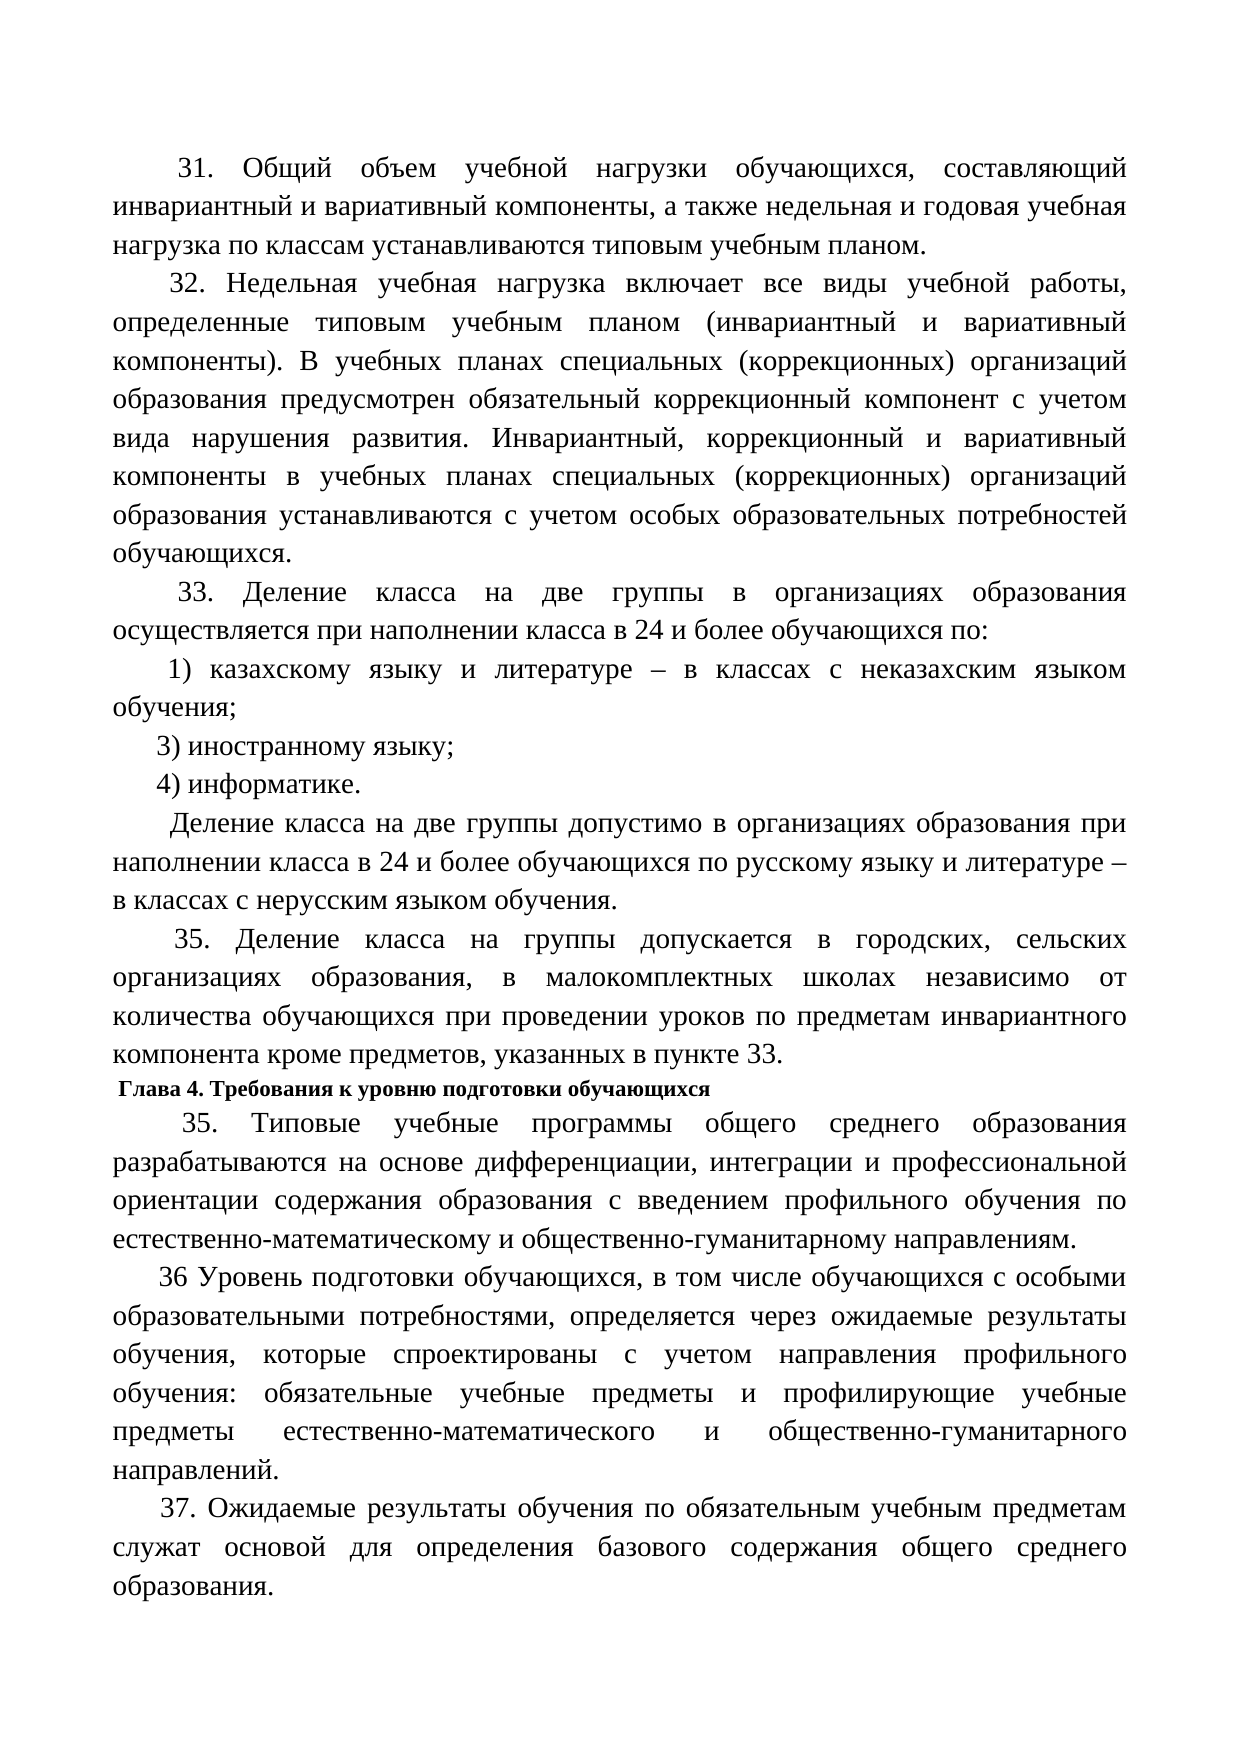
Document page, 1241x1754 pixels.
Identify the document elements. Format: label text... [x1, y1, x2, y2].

text 33. Деление класса на две группы в организациях образования осуществляется при наполнении класса в 24 и более обучающихся по: [112, 574, 1128, 646]
text Глава 4. Требования к уровню подготовки обучающихся [112, 1075, 1128, 1101]
text 31. Общий объем учебной нагрузки обучающихся, составляющий инвариантный и вариативный компоненты, а также недельная и годовая учебная нагрузка по классам устанавливаются типовым учебным планом. [112, 150, 1128, 261]
text 32. Недельная учебная нагрузка включает все виды учебной работы, определенные типовым учебным планом (инвариантный и вариативный компоненты). В учебных планах специальных (коррекционных) организаций образования предусмотрен обязательный коррекционный компонент с учетом вида нарушения развития. Инвариантный, коррекционный и вариативный компоненты в учебных планах специальных (коррекционных) организаций образования устанавливаются с учетом особых образовательных потребностей обучающихся. [112, 266, 1128, 569]
text 3) иностранному языку; [112, 728, 1128, 762]
text 35. Типовые учебные программы общего среднего образования разрабатываются на основе дифференциации, интеграции и профессиональной ориентации содержания образования с введением профильного обучения по естественно-математическому и общественно-гуманитарному направлениям. [112, 1105, 1128, 1254]
text 1) казахскому языку и литературе – в классах с неказахским языком обучения; [112, 651, 1128, 723]
text 35. Деление класса на группы допускается в городских, сельских организациях образования, в малокомплектных школах независимо от количества обучающихся при проведении уроков по предметам инвариантного компонента кроме предметов, указанных в пункте 33. [112, 921, 1128, 1070]
text Деление класса на две группы допустимо в организациях образования при наполнении класса в 24 и более обучающихся по русскому языку и литературе – в классах с нерусским языком обучения. [112, 805, 1128, 916]
text 36 Уровень подготовки обучающихся, в том числе обучающихся с особыми образовательными потребностями, определяется через ожидаемые результаты обучения, которые спроектированы с учетом направления профильного обучения: обязательные учебные предметы и профилирующие учебные предметы естественно-математического и общественно-гуманитарного направлений. [112, 1259, 1128, 1486]
text 4) информатике. [112, 767, 1128, 800]
text 37. Ожидаемые результаты обучения по обязательным учебным предметам служат основой для определения базового содержания общего среднего образования. [112, 1491, 1128, 1601]
